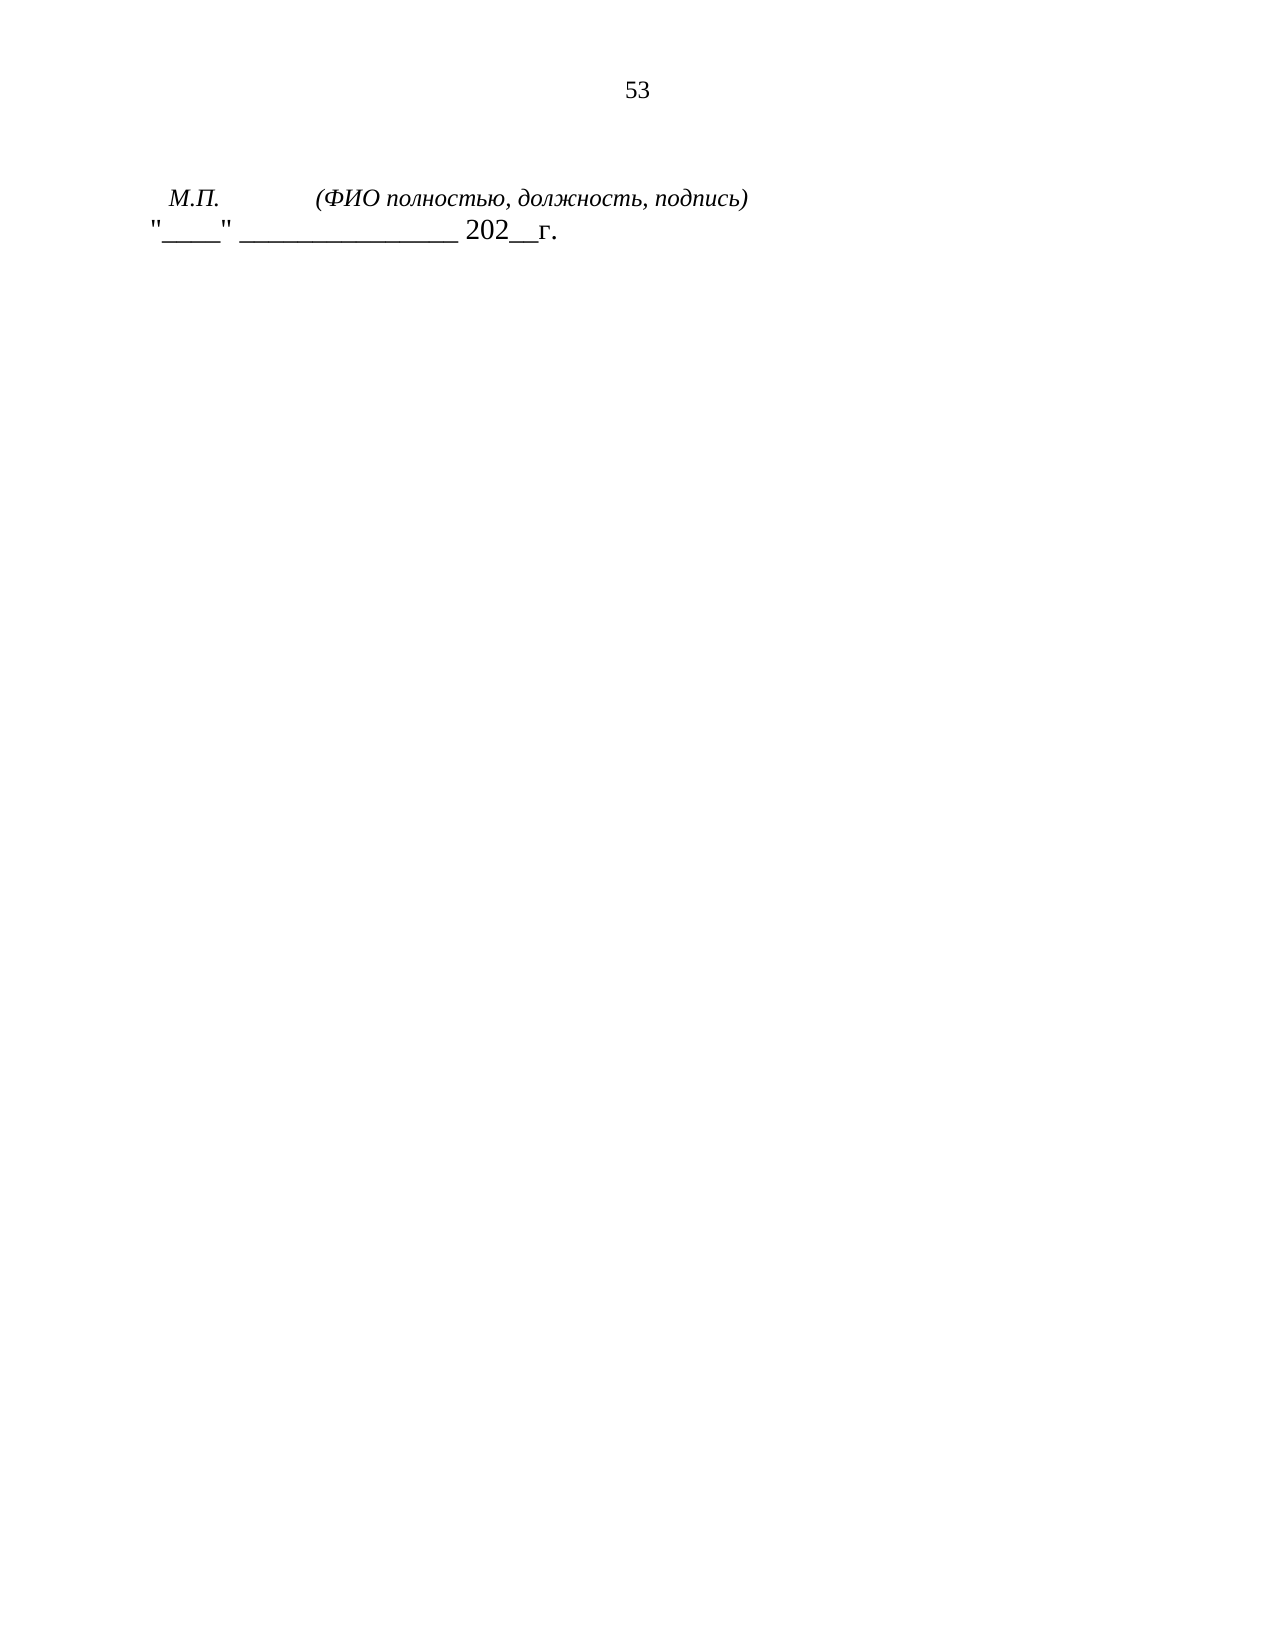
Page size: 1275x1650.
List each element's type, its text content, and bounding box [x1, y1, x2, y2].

text М.П. (ФИО полностью, должность, подпись) [150, 183, 1125, 212]
text "____" _______________ 202__г. [150, 212, 1125, 246]
